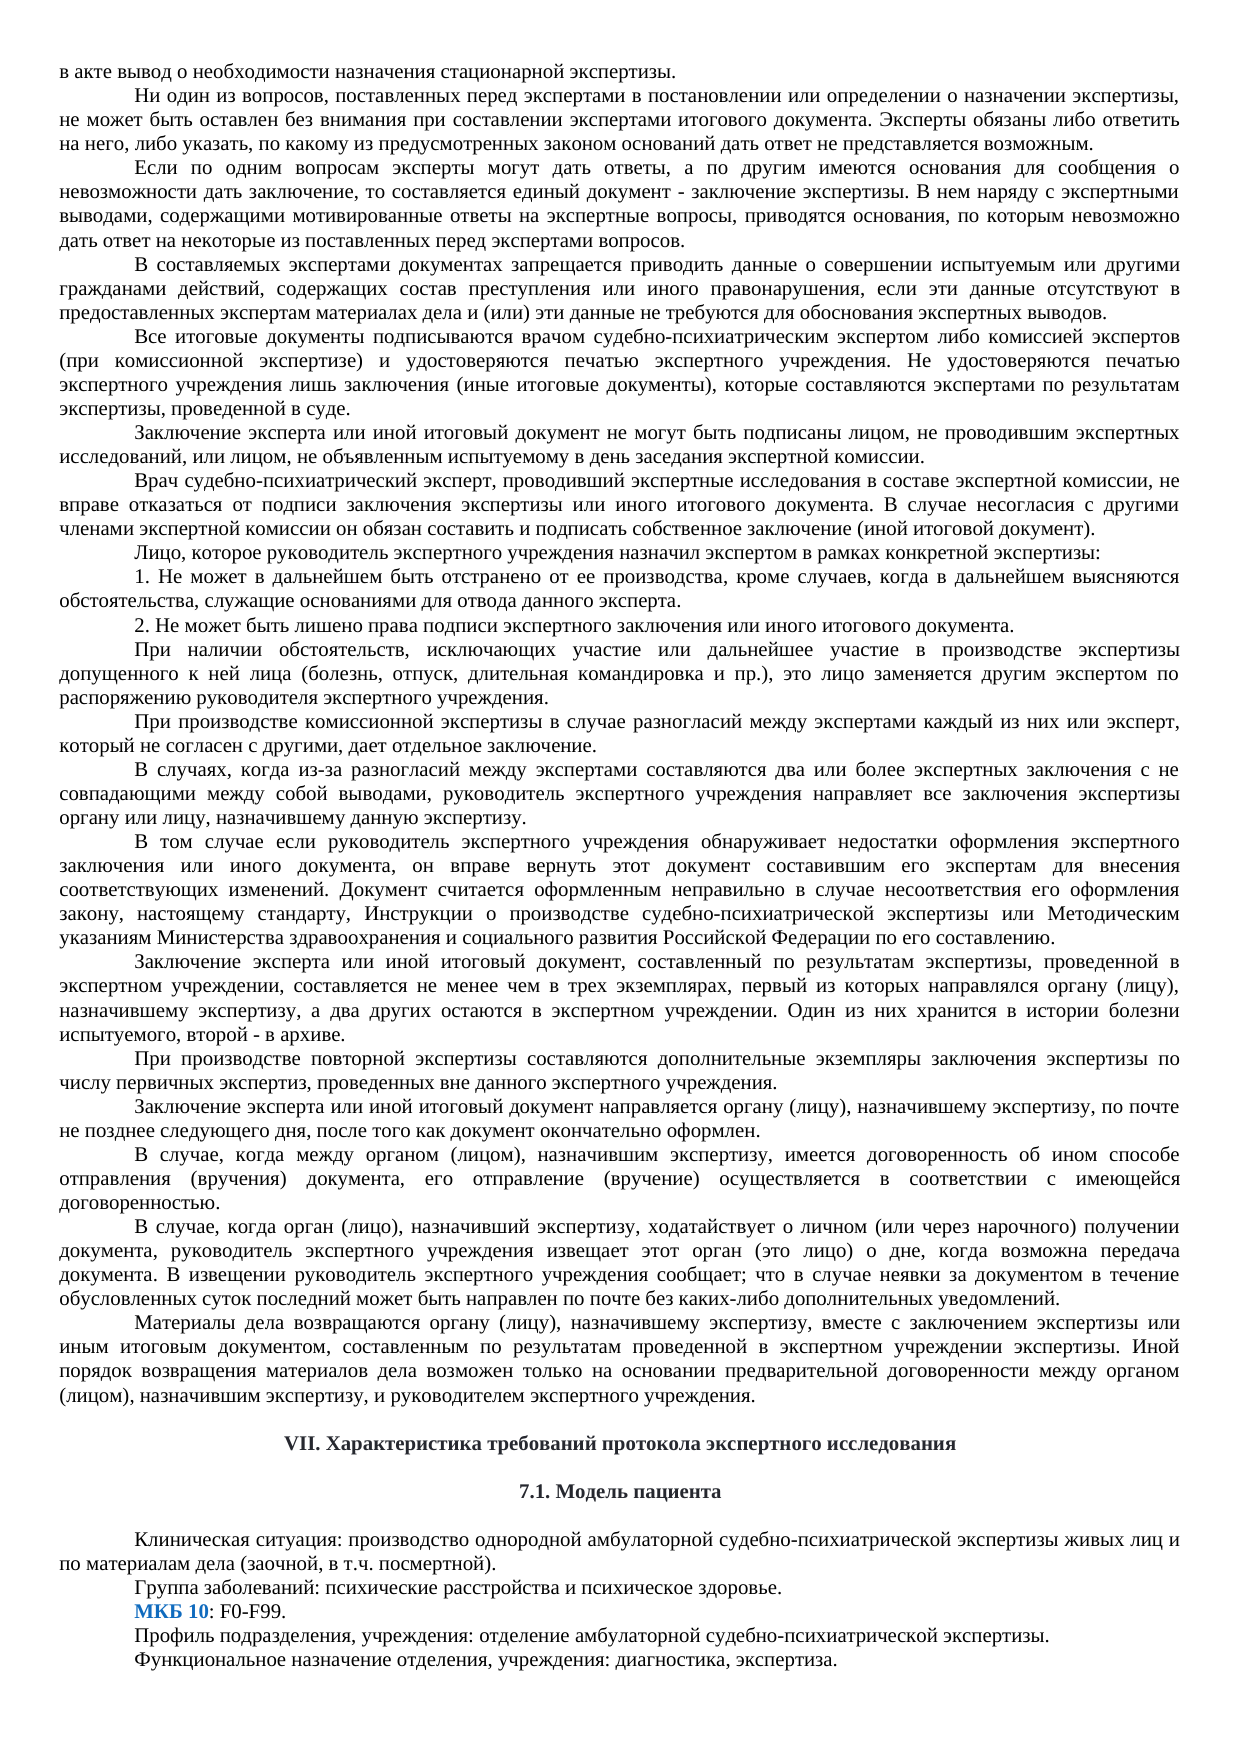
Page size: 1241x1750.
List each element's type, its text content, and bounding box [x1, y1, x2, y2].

text При производстве комиссионной экспертизы в случае разногласий между экспертами каждый из них или эксперт, который не согласен с другими, дает отдельное заключение. [59, 709, 1181, 757]
text В составляемых экспертами документах запрещается приводить данные о совершении испытуемым или другими гражданами действий, содержащих состав преступления или иного правонарушения, если эти данные отсутствуют в предоставленных экспертам материалах дела и (или) эти данные не требуются для обоснования экспертных выводов. [59, 252, 1181, 324]
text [59, 59, 1181, 83]
text Профиль подразделения, учреждения: отделение амбулаторной судебно-психиатрической экспертизы. [59, 1623, 1181, 1647]
subtitle VII. Характеристика требований протокола экспертного исследования [59, 1431, 1181, 1455]
text В том случае если руководитель экспертного учреждения обнаруживает недостатки оформления экспертного заключения или иного документа, он вправе вернуть этот документ составившим его экспертам для внесения соответствующих изменений. Документ считается оформленным неправильно в случае несоответствия его оформления закону, настоящему стандарту, Инструкции о производстве судебно-психиатрической экспертизы или Методическим указаниям Министерства здравоохранения и социального развития Российской Федерации по его составлению. [59, 829, 1181, 949]
text Заключение эксперта или иной итоговый документ, составленный по результатам экспертизы, проведенной в экспертном учреждении, составляется не менее чем в трех экземплярах, первый из которых направлялся органу (лицу), назначившему экспертизу, а два других остаются в экспертном учреждении. Один из них хранится в истории болезни испытуемого, второй - в архиве. [59, 949, 1181, 1046]
text В случаях, когда из-за разногласий между экспертами составляются два или более экспертных заключения с не совпадающими между собой выводами, руководитель экспертного учреждения направляет все заключения экспертизы органу или лицу, назначившему данную экспертизу. [59, 757, 1181, 829]
text Если по одним вопросам эксперты могут дать ответы, а по другим имеются основания для сообщения о невозможности дать заключение, то составляется единый документ - заключение экспертизы. В нем наряду с экспертными выводами, содержащими мотивированные ответы на экспертные вопросы, приводятся основания, по которым невозможно дать ответ на некоторые из поставленных перед экспертами вопросов. [59, 155, 1181, 252]
text Клиническая ситуация: производство однородной амбулаторной судебно-психиатрической экспертизы живых лиц и по материалам дела (заочной, в т.ч. посмертной). [59, 1527, 1181, 1575]
text Ни один из вопросов, поставленных перед экспертами в постановлении или определении о назначении экспертизы, не может быть оставлен без внимания при составлении экспертами итогового документа. Эксперты обязаны либо ответить на него, либо указать, по какому из предусмотренных законом оснований дать ответ не представляется возможным. [59, 83, 1181, 155]
text 2. Не может быть лишено права подписи экспертного заключения или иного итогового документа. [59, 612, 1181, 637]
text Функциональное назначение отделения, учреждения: диагностика, экспертиза. [59, 1647, 1181, 1671]
text Все итоговые документы подписываются врачом судебно-психиатрическим экспертом либо комиссией экспертов (при комиссионной экспертизе) и удостоверяются печатью экспертного учреждения. Не удостоверяются печатью экспертного учреждения лишь заключения (иные итоговые документы), которые составляются экспертами по результатам экспертизы, проведенной в суде. [59, 324, 1181, 420]
text Заключение эксперта или иной итоговый документ направляется органу (лицу), назначившему экспертизу, по почте не позднее следующего дня, после того как документ окончательно оформлен. [59, 1094, 1181, 1142]
text В случае, когда орган (лицо), назначивший экспертизу, ходатайствует о личном (или через нарочного) получении документа, руководитель экспертного учреждения извещает этот орган (это лицо) о дне, когда возможна передача документа. В извещении руководитель экспертного учреждения сообщает; что в случае неявки за документом в течение обусловленных суток последний может быть направлен по почте без каких-либо дополнительных уведомлений. [59, 1214, 1181, 1310]
text В случае, когда между органом (лицом), назначившим экспертизу, имеется договоренность об ином способе отправления (вручения) документа, его отправление (вручение) осуществляется в соответствии с имеющейся договоренностью. [59, 1142, 1181, 1214]
text Материалы дела возвращаются органу (лицу), назначившему экспертизу, вместе с заключением экспертизы или иным итоговым документом, составленным по результатам проведенной в экспертном учреждении экспертизы. Иной порядок возвращения материалов дела возможен только на основании предварительной договоренности между органом (лицом), назначившим экспертизу, и руководителем экспертного учреждения. [59, 1310, 1181, 1407]
text 1. Не может в дальнейшем быть отстранено от ее производства, кроме случаев, когда в дальнейшем выясняются обстоятельства, служащие основаниями для отвода данного эксперта. [59, 564, 1181, 612]
text МКБ 10: F0-F99. [59, 1599, 1181, 1623]
text При наличии обстоятельств, исключающих участие или дальнейшее участие в производстве экспертизы допущенного к ней лица (болезнь, отпуск, длительная командировка и пр.), это лицо заменяется другим экспертом по распоряжению руководителя экспертного учреждения. [59, 637, 1181, 709]
subtitle 7.1. Модель пациента [59, 1479, 1181, 1503]
text Заключение эксперта или иной итоговый документ не могут быть подписаны лицом, не проводившим экспертных исследований, или лицом, не объявленным испытуемому в день заседания экспертной комиссии. [59, 420, 1181, 468]
text Лицо, которое руководитель экспертного учреждения назначил экспертом в рамках конкретной экспертизы: [59, 540, 1181, 564]
text Группа заболеваний: психические расстройства и психическое здоровье. [59, 1575, 1181, 1599]
text Врач судебно-психиатрический эксперт, проводивший экспертные исследования в составе экспертной комиссии, не вправе отказаться от подписи заключения экспертизы или иного итогового документа. В случае несогласия с другими членами экспертной комиссии он обязан составить и подписать собственное заключение (иной итоговой документ). [59, 468, 1181, 540]
text При производстве повторной экспертизы составляются дополнительные экземпляры заключения экспертизы по числу первичных экспертиз, проведенных вне данного экспертного учреждения. [59, 1046, 1181, 1094]
